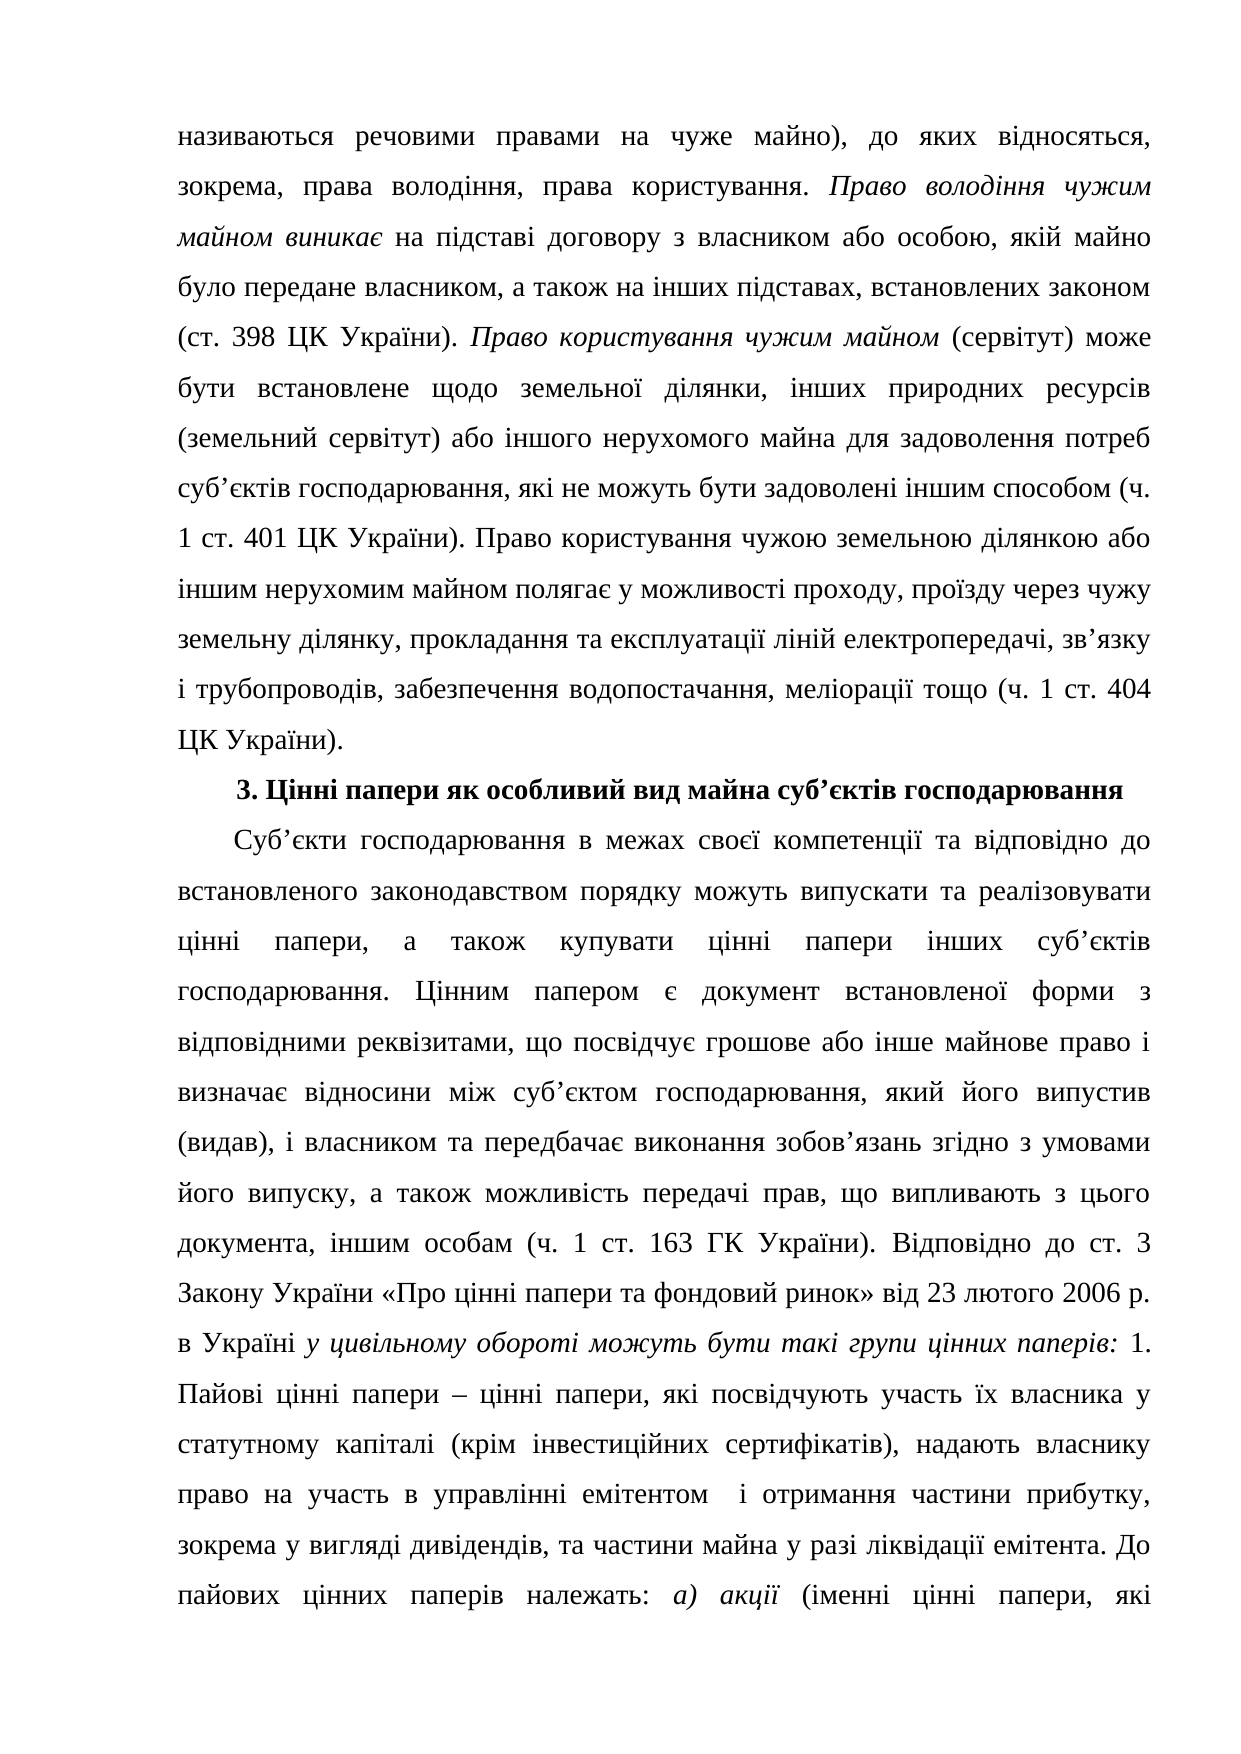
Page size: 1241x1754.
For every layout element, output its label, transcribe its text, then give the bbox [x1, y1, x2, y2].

text 3. Цінні папери як особливий вид майна суб’єктів господарювання [177, 772, 1152, 806]
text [177, 822, 1152, 1611]
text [177, 118, 1152, 755]
